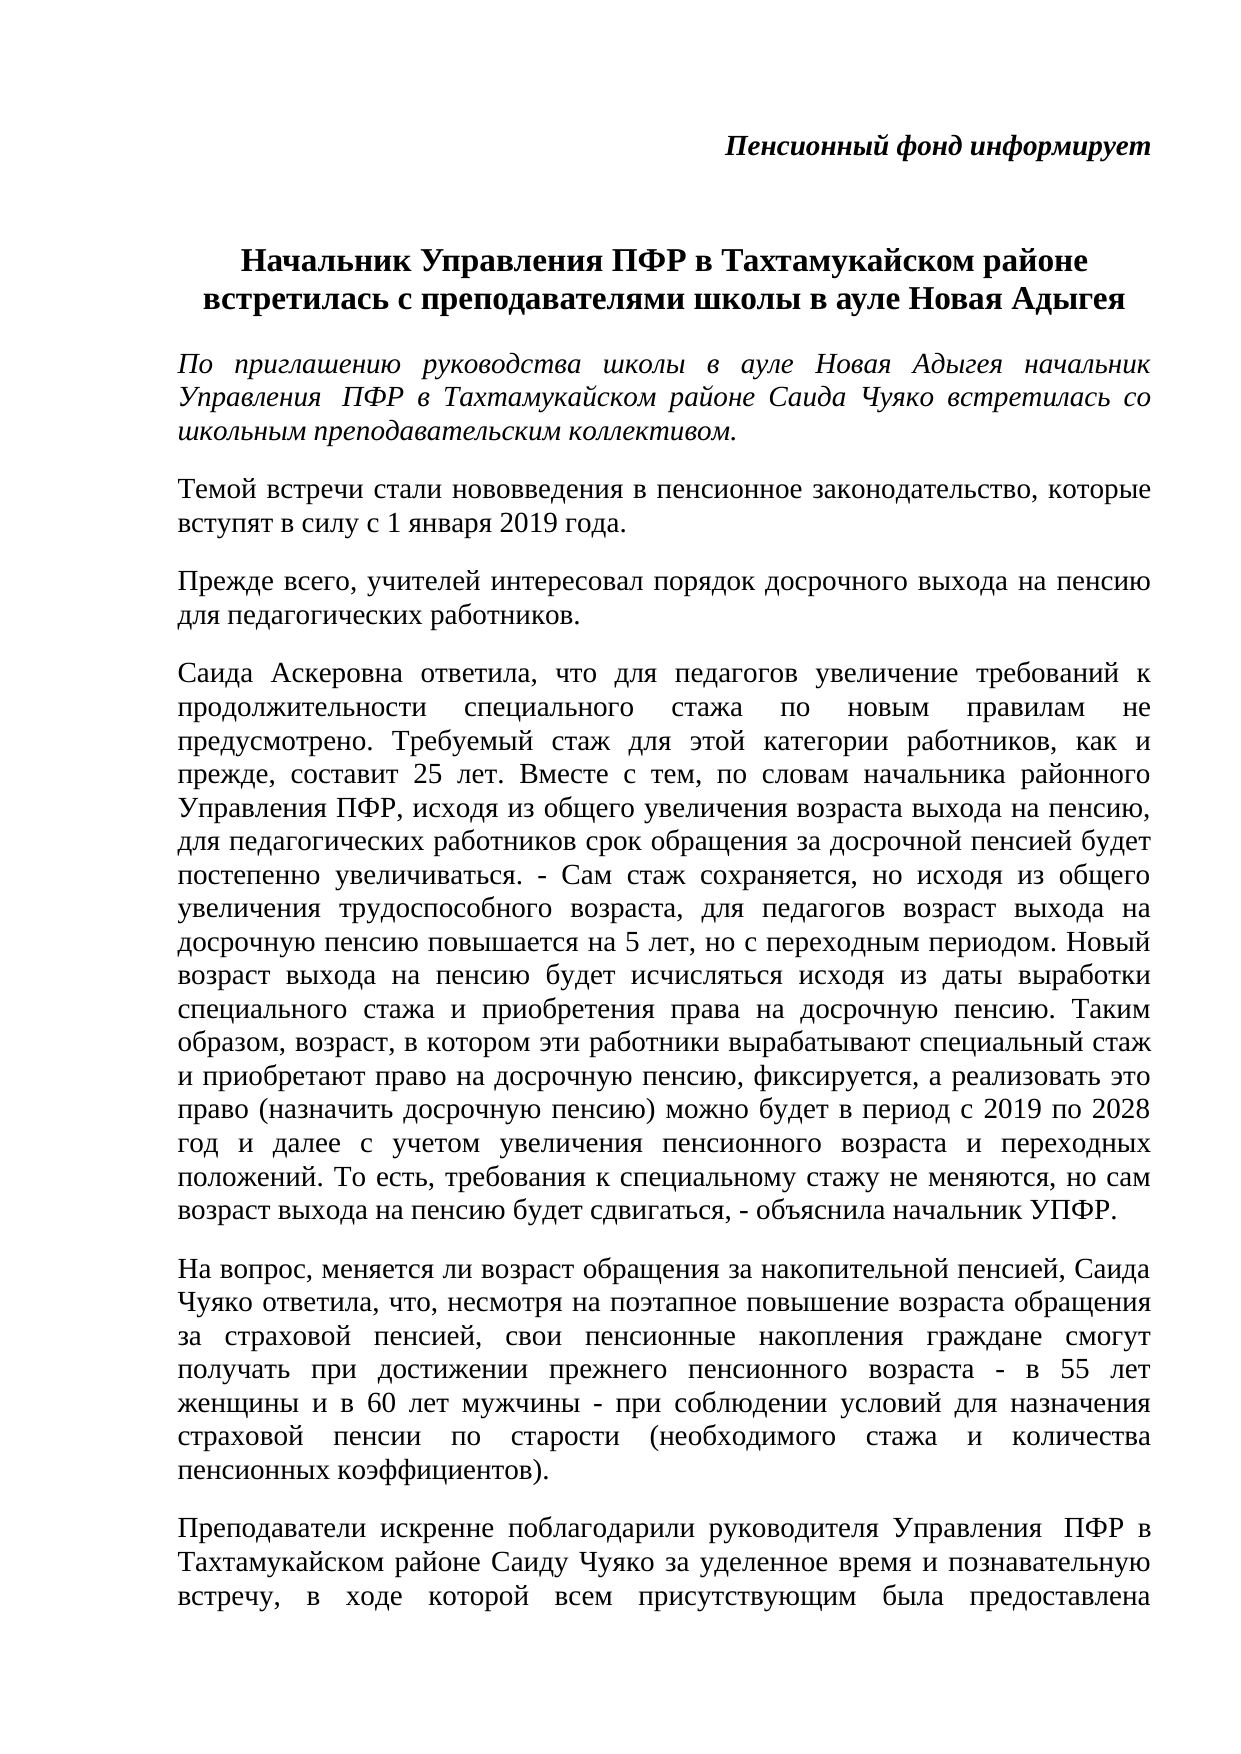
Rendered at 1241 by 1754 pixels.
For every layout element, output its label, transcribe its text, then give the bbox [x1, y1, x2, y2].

text Пенсионный фонд информирует [177, 128, 1152, 162]
text По приглашению руководства школы в ауле Новая Адыгея начальник Управления ПФР в Тахтамукайском районе Саида Чуяко встретилась со школьным преподавательским коллективом. [177, 346, 1152, 446]
text На вопрос, меняется ли возраст обращения за накопительной пенсией, Саида Чуяко ответила, что, несмотря на поэтапное повышение возраста обращения за страховой пенсией, свои пенсионные накопления граждане смогут получать при достижении прежнего пенсионного возраста - в 55 лет женщины и в 60 лет мужчины - при соблюдении условий для назначения страховой пенсии по старости (необходимого стажа и количества пенсионных коэффициентов). [177, 1251, 1152, 1486]
text Саида Аскеровна ответила, что для педагогов увеличение требований к продолжительности специального стажа по новым правилам не предусмотрено. Требуемый стаж для этой категории работников, как и прежде, составит 25 лет. Вместе с тем, по словам начальника районного Управления ПФР, исходя из общего увеличения возраста выхода на пенсию, для педагогических работников срок обращения за досрочной пенсией будет постепенно увеличиваться. - Сам стаж сохраняется, но исходя из общего увеличения трудоспособного возраста, для педагогов возраст выхода на досрочную пенсию повышается на 5 лет, но с переходным периодом. Новый возраст выхода на пенсию будет исчисляться исходя из даты выработки специального стажа и приобретения права на досрочную пенсию. Таким образом, возраст, в котором эти работники вырабатывают специальный стаж и приобретают право на досрочную пенсию, фиксируется, а реализовать это право (назначить досрочную пенсию) можно будет в период с 2019 по 2028 год и далее с учетом увеличения пенсионного возраста и переходных положений. То есть, требования к специальному стажу не меняются, но сам возраст выхода на пенсию будет сдвигаться, - объяснила начальник УПФР. [177, 656, 1152, 1226]
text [177, 1511, 1152, 1611]
text Начальник Управления ПФР в Тахтамукайском районе встретилась с преподавателями школы в ауле Новая Адыгея [177, 240, 1152, 317]
text Прежде всего, учителей интересовал порядок досрочного выхода на пенсию для педагогических работников. [177, 563, 1152, 631]
text Темой встречи стали нововведения в пенсионное законодательство, которые вступят в силу с 1 января 2019 года. [177, 471, 1152, 538]
